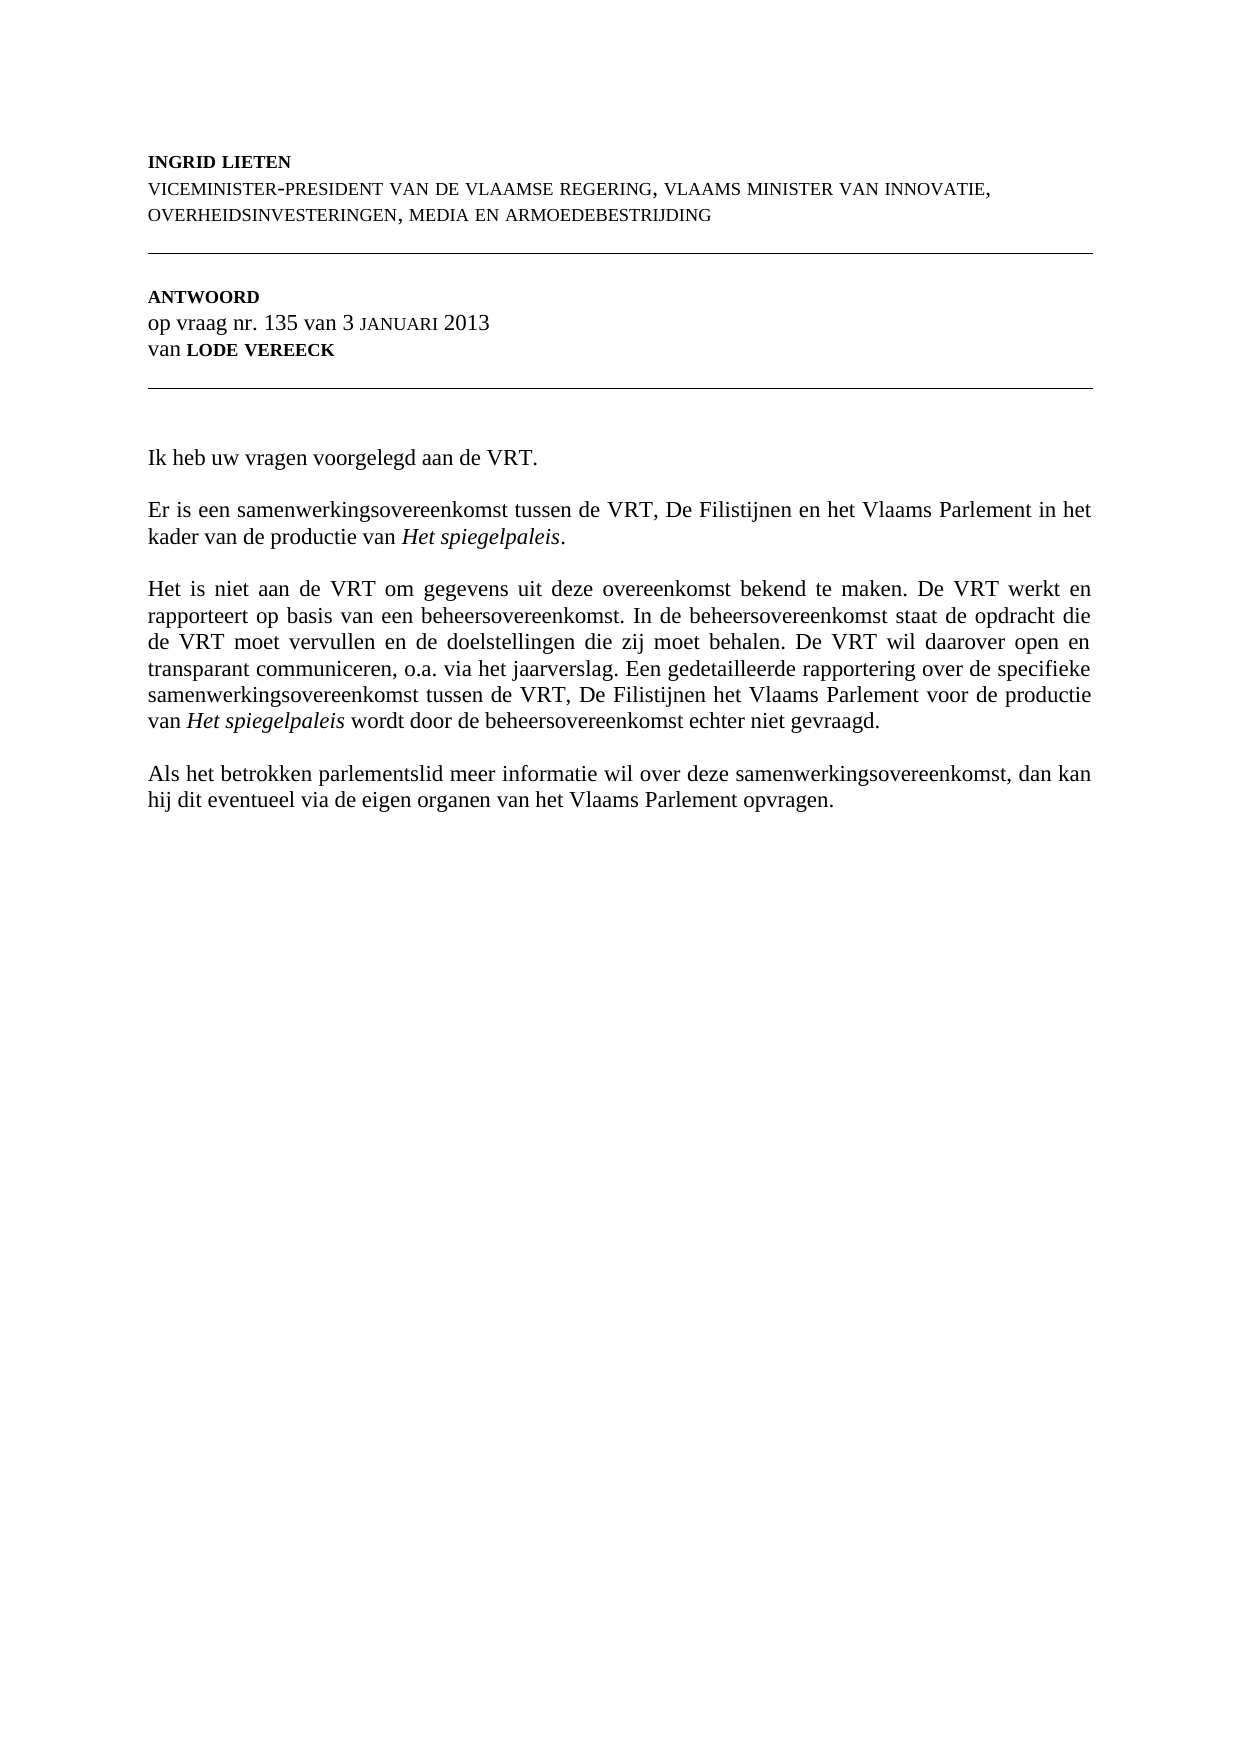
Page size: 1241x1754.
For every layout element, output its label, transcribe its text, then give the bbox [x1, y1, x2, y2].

text op vraag nr. 135 van 3 [148, 309, 1093, 335]
text antwoord [148, 282, 1093, 309]
text ingrid lieten [148, 148, 1093, 174]
text Het is niet aan de VRT om gegevens uit deze overeenkomst bekend te maken. De VRT werkt en rapporteert op basis van een beheersovereenkomst. In de beheersovereenkomst staat de opdracht die de VRT moet vervullen en de doelstellingen die zij moet behalen. De VRT wil daarover open en transparant communiceren, o.a. via het jaarverslag. Een gedetailleerde rapportering over de specifieke samenwerkingsovereenkomst tussen de VRT, De Filistijnen het Vlaams Parlement voor de productie van Het spiegelpaleis wordt door de beheersovereenkomst echter niet gevraagd. [148, 576, 1093, 734]
text van lode vereeck [148, 335, 1093, 362]
text Als het betrokken parlementslid meer informatie wil over deze samenwerkingsovereenkomst, dan kan hij dit eventueel via de eigen organen van het Vlaams Parlement opvragen. [148, 760, 1093, 813]
text viceminister-president van de vlaamse regering, vlaams minister van innovatie, overheidsinvesteringen, media en armoedebestrijding [148, 174, 1093, 227]
text Ik heb uw vragen voorgelegd aan de VRT. [148, 444, 1093, 470]
text Er is een samenwerkingsovereenkomst tussen de VRT, De Filistijnen en het Vlaams Parlement in het kader van de productie van Het spiegelpaleis. [148, 496, 1093, 549]
